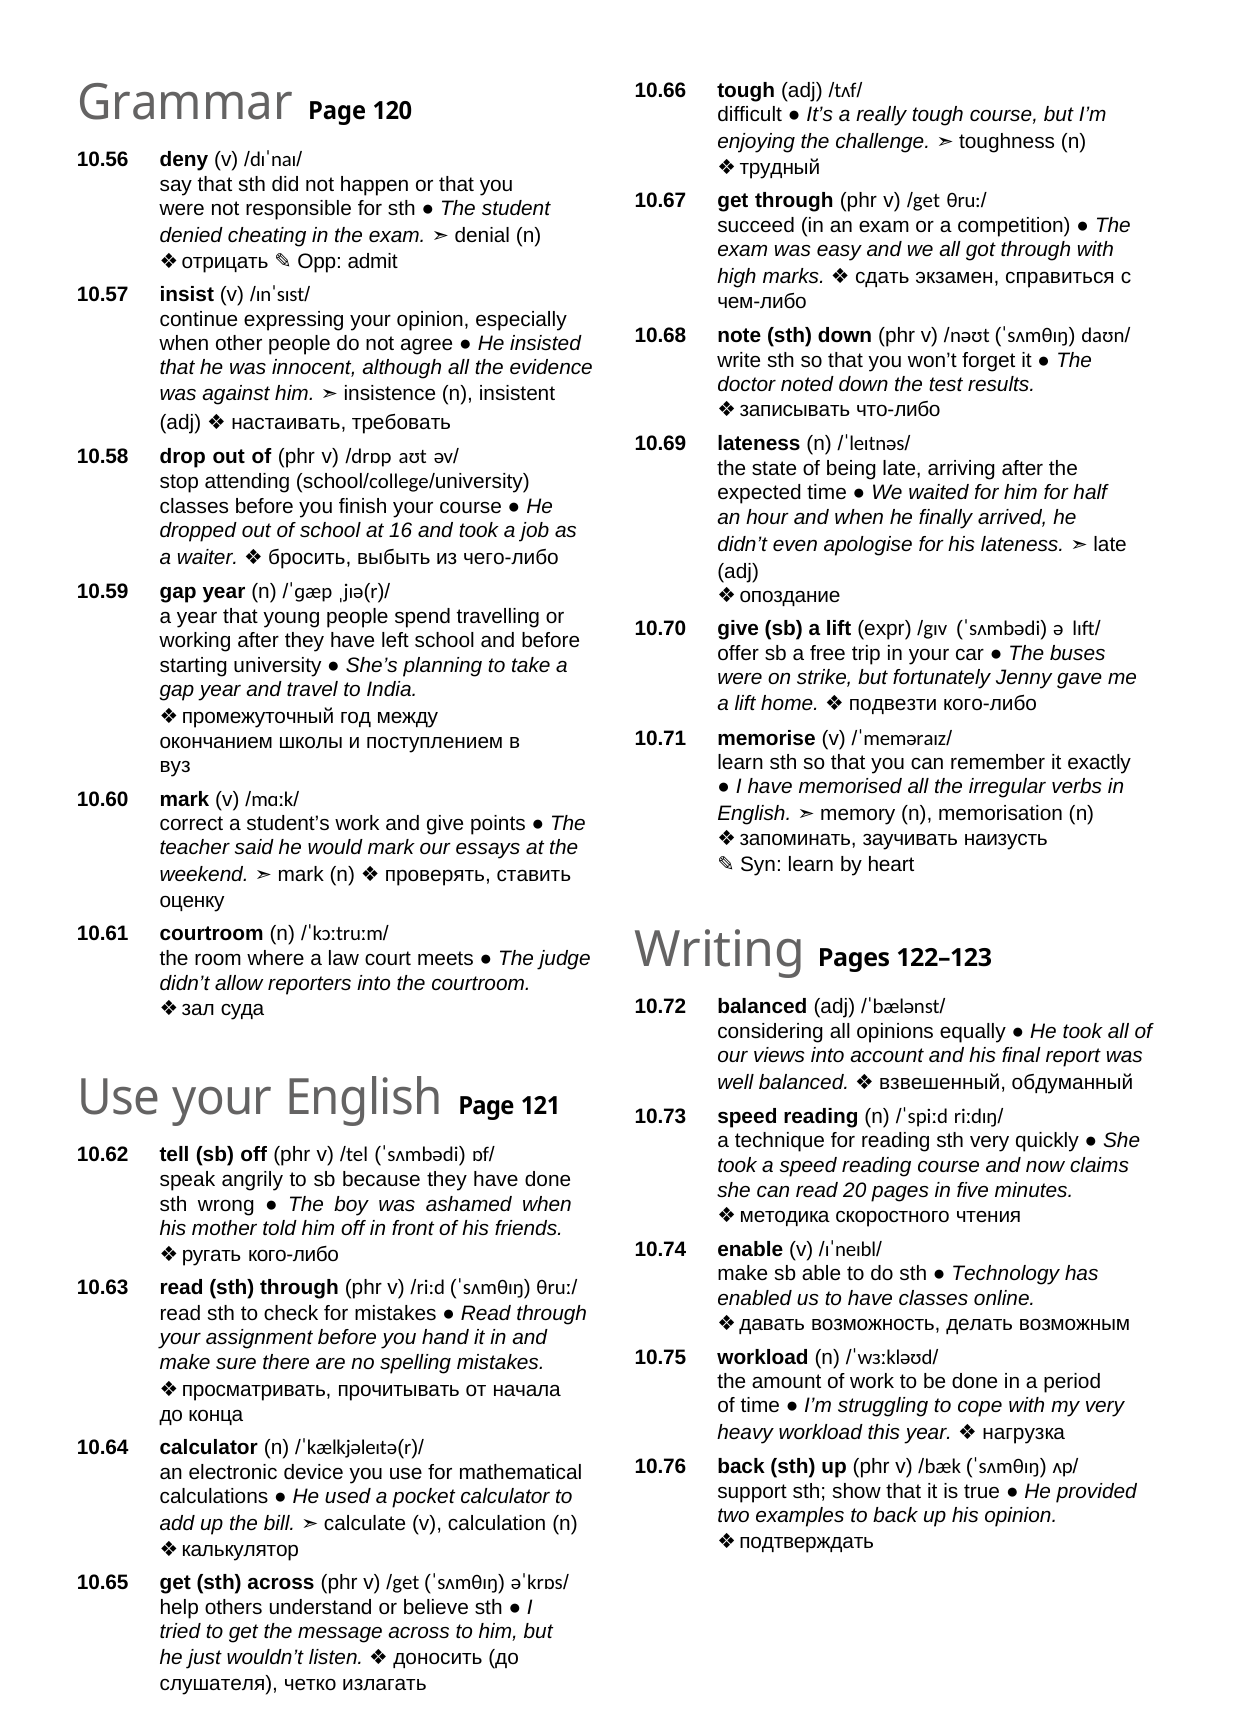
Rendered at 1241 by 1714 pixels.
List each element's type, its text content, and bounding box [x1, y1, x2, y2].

text make sb able to do sth ● Technology has enabled us to have classes online. [717, 1261, 1164, 1310]
list запоминать, заучивать наизусть [717, 826, 1240, 851]
text difficult ● It’s a really tough course, but I’m enjoying the challenge. ➣ toughness (n) [717, 103, 1164, 154]
list get (sth) across (phr v) /get (ˈsʌmθɪŋ) əˈkrɒs/ help others understand or believe sth ● I tried to get the message across to him, but he just wouldn’t listen. ❖ доносить (до слушателя), четко излагать [77, 1569, 579, 1695]
list balanced (adj) /ˈbælənst/ [634, 993, 1240, 1019]
list deny (v) /dɪˈnaɪ/ [77, 147, 596, 172]
list mark (v) /mɑːk/ [77, 786, 596, 811]
text Grammar Page 120 [77, 66, 596, 134]
list трудный [717, 154, 1240, 179]
text continue expressing your opinion, especially when other people do not agree ● He insisted that he was innocent, although all the evidence was against him. ➣ insistence (n), insistent (adj) ❖ настаивать, требовать [159, 307, 596, 435]
list записывать что-либо [717, 396, 1240, 422]
list gap year (n) /ˈɡæp ˌjɪə(r)/ [77, 578, 596, 603]
text ✎ Syn: learn by heart [717, 851, 1240, 876]
list промежуточный год между окончанием школы и поступлением в вуз [159, 702, 556, 777]
list courtroom (n) /ˈkɔːtruːm/ [77, 920, 596, 946]
list back (sth) up (phr v) /bæk (ˈsʌmθɪŋ) ʌp/ support sth; show that it is true ● He provided two examples to back up his opinion. [634, 1453, 1137, 1527]
list give (sb) a lift (expr) /gɪv (ˈsʌmbədi) ə lɪft/ offer sb a free trip in your car ● The buses were on strike, but fortunately Jenny gave me a lift home. ❖ подвезти кого-либо [634, 615, 1146, 717]
list tough (adj) /tʌf/ [634, 78, 1240, 103]
text Use your English Page 121 [77, 1061, 596, 1129]
text the room where a law court meets ● The judge didn’t allow reporters into the courtroom. [159, 946, 596, 994]
list enable (v) /ɪˈneɪbl/ [634, 1236, 1240, 1261]
list опоздание [717, 583, 1240, 607]
list подтверждать [717, 1527, 1240, 1553]
list drop out of (phr v) /drɒp aʊt əv/ [77, 443, 596, 469]
list давать возможность, делать возможным [717, 1310, 1240, 1336]
list зал суда [159, 995, 596, 1020]
text a year that young people spend travelling or working after they have left school and before starting university ● She’s planning to take a gap year and travel to India. [159, 603, 596, 701]
text the amount of work to be done in a period of time ● I’m struggling to cope with my very heavy workload this year. ❖ нагрузка [717, 1369, 1124, 1446]
text succeed (in an exam or a competition) ● The exam was easy and we all got through with high marks. ❖ сдать экзамен, справиться с чем-либо [717, 213, 1131, 313]
text the state of being late, arriving after the expected time ● We waited for him for half an hour and when he finally arrived, he didn’t even apologise for his lateness. ➣ late (adj) [717, 456, 1132, 583]
list speed reading (n) /ˈspiːd riːdɪŋ/ [634, 1103, 1240, 1128]
list note (sth) down (phr v) /nəʊt (ˈsʌmθɪŋ) daʊn/ write sth so that you won’t forget it ● The doctor noted down the test results. [634, 322, 1145, 396]
list lateness (n) /ˈleɪtnəs/ [634, 430, 1240, 456]
text an electronic device you use for mathematical calculations ● He used a pocket calculator to add up the bill. ➣ calculate (v), calculation (n) [159, 1460, 596, 1537]
list workload (n) /ˈwɜːkləʊd/ [634, 1344, 1240, 1369]
list I have memorised all the irregular verbs in English. ➣ memory (n), memorisation (n) [717, 775, 1124, 826]
text considering all opinions equally ● He took all of our views into account and his final report was well balanced. ❖ взвешенный, обдуманный [717, 1019, 1164, 1095]
list insist (v) /ɪnˈsɪst/ [77, 281, 596, 307]
list просматривать, прочитывать от начала до конца [159, 1374, 587, 1426]
list ругать кого-либо [159, 1241, 596, 1266]
list отрицать ✎ Opp: admit [159, 249, 596, 273]
text learn sth so that you can remember it exactly [717, 750, 1240, 774]
text a technique for reading sth very quickly ● She took a speed reading course and now claims she can read 20 pages in five minutes. [717, 1128, 1141, 1201]
list методика скоростного чтения [717, 1202, 1240, 1228]
list read (sth) through (phr v) /ri:d (ˈsʌmθɪŋ) θruː/ read sth to check for mistakes ● Read through your assignment before you hand it in and make sure there are no spelling mistakes. [77, 1274, 588, 1373]
list tell (sb) off (phr v) /tel (ˈsʌmbədi) ɒf/ [77, 1142, 596, 1167]
text say that sth did not happen or that you were not responsible for sth ● The student denied cheating in the exam. ➣ denial (n) [159, 172, 557, 249]
list калькулятор [159, 1537, 596, 1561]
text Writing Pages 122–123 [634, 913, 1240, 981]
text speak angrily to sb because they have done sth wrong ● The boy was ashamed when his mother told him off in front of his friends. [159, 1167, 572, 1240]
list memorise (v) /ˈmeməraɪz/ [634, 725, 1240, 750]
list calculator (n) /ˈkælkjəleɪtə(r)/ [77, 1434, 596, 1460]
text correct a student’s work and give points ● The teacher said he would mark our essays at the weekend. ➣ mark (n) ❖ проверять, ставить оценку [159, 811, 596, 911]
list get through (phr v) /get θru:/ [634, 188, 1240, 213]
text stop attending (school/college/university) classes before you finish your course ● He dropped out of school at 16 and took a job as a waiter. ❖ бросить, выбыть из чего-либо [159, 469, 582, 571]
